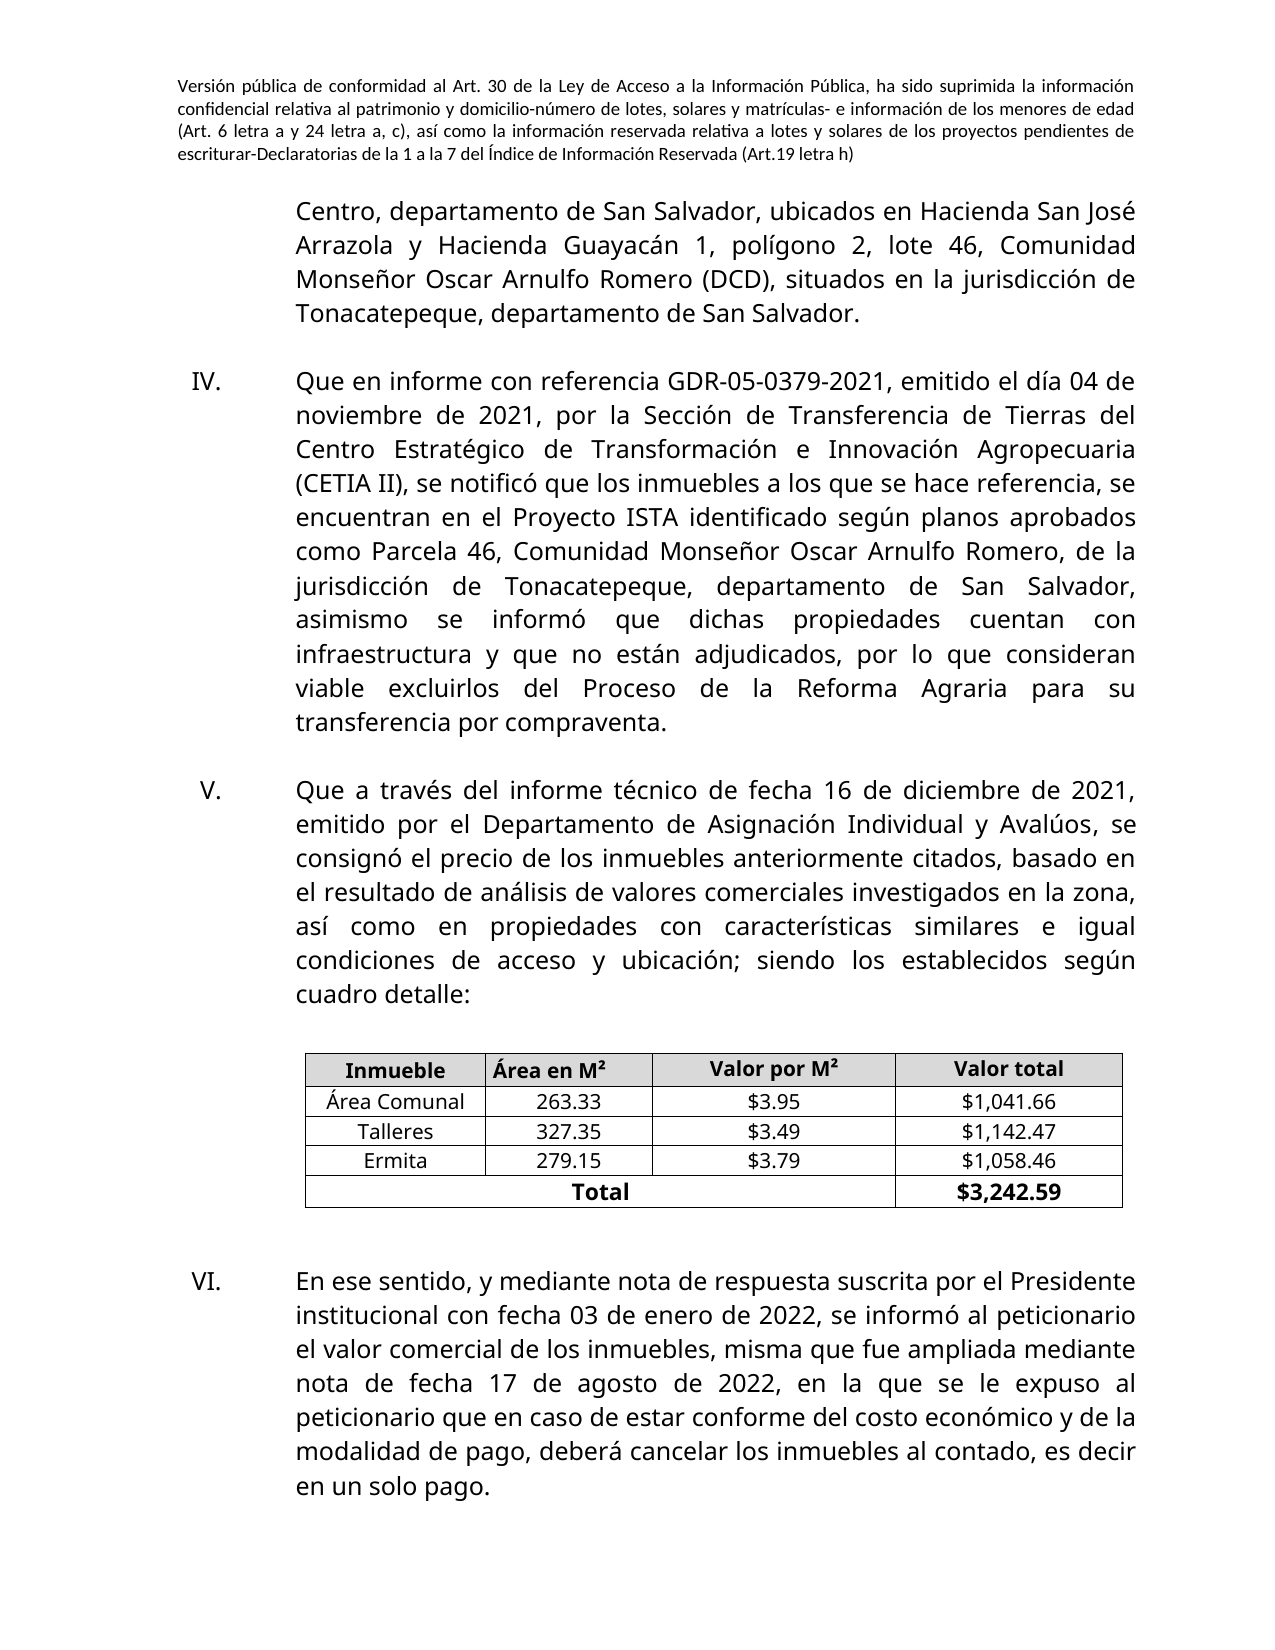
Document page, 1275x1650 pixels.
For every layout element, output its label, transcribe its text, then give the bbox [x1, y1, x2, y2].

table_cell $1,058.46 [896, 1146, 1122, 1175]
table_cell Área Comunal [306, 1087, 485, 1116]
table_cell $3.49 [653, 1117, 895, 1145]
table_cell Total [306, 1176, 895, 1207]
table_header Inmueble [306, 1054, 485, 1086]
table_header Área en M² [486, 1054, 652, 1086]
list Que en informe con referencia GDR-05-0379-2021, emitido el día 04 de noviembre de 2021, por la Sección de Transferencia de Tierras del Centro Estratégico de Transformación e Innovación Agropecuaria (CETIA II), se notificó que los inmuebles a los que se hace referencia, se encuentran en el Proyecto ISTA identificado según planos aprobados como Parcela 46, Comunidad Monseñor Oscar Arnulfo Romero, de la jurisdicción de Tonacatepeque, departamento de San Salvador, asimismo se informó que dichas propiedades cuentan con infraestructura y que no están adjudicados, por lo que consideran viable excluirlos del Proceso de la Reforma Agraria para su transferencia por compraventa. [222, 364, 1137, 738]
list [222, 193, 1137, 330]
table_cell 279.15 [486, 1146, 652, 1175]
list Que a través del informe técnico de fecha 16 de diciembre de 2021, emitido por el Departamento de Asignación Individual y Avalúos, se consignó el precio de los inmuebles anteriormente citados, basado en el resultado de análisis de valores comerciales investigados en la zona, así como en propiedades con características similares e igual condiciones de acceso y ubicación; siendo los establecidos según cuadro detalle: [222, 772, 1137, 1011]
table_cell $3,242.59 [896, 1176, 1122, 1207]
table_cell $3.79 [653, 1146, 895, 1175]
table_cell $1,142.47 [896, 1117, 1122, 1145]
list En ese sentido, y mediante nota de respuesta suscrita por el Presidente institucional con fecha 03 de enero de 2022, se informó al peticionario el valor comercial de los inmuebles, misma que fue ampliada mediante nota de fecha 17 de agosto de 2022, en la que se le expuso al peticionario que en caso de estar conforme del costo económico y de la modalidad de pago, deberá cancelar los inmuebles al contado, es decir en un solo pago. [222, 1264, 1137, 1502]
table_cell Ermita [306, 1146, 485, 1175]
table_header Valor total [896, 1054, 1122, 1086]
table_cell Talleres [306, 1117, 485, 1145]
table_header Valor por M² [653, 1054, 895, 1086]
table_cell 263.33 [486, 1087, 652, 1116]
table_cell $3.95 [653, 1087, 895, 1116]
table_cell $1,041.66 [896, 1087, 1122, 1116]
table_cell 327.35 [486, 1117, 652, 1145]
